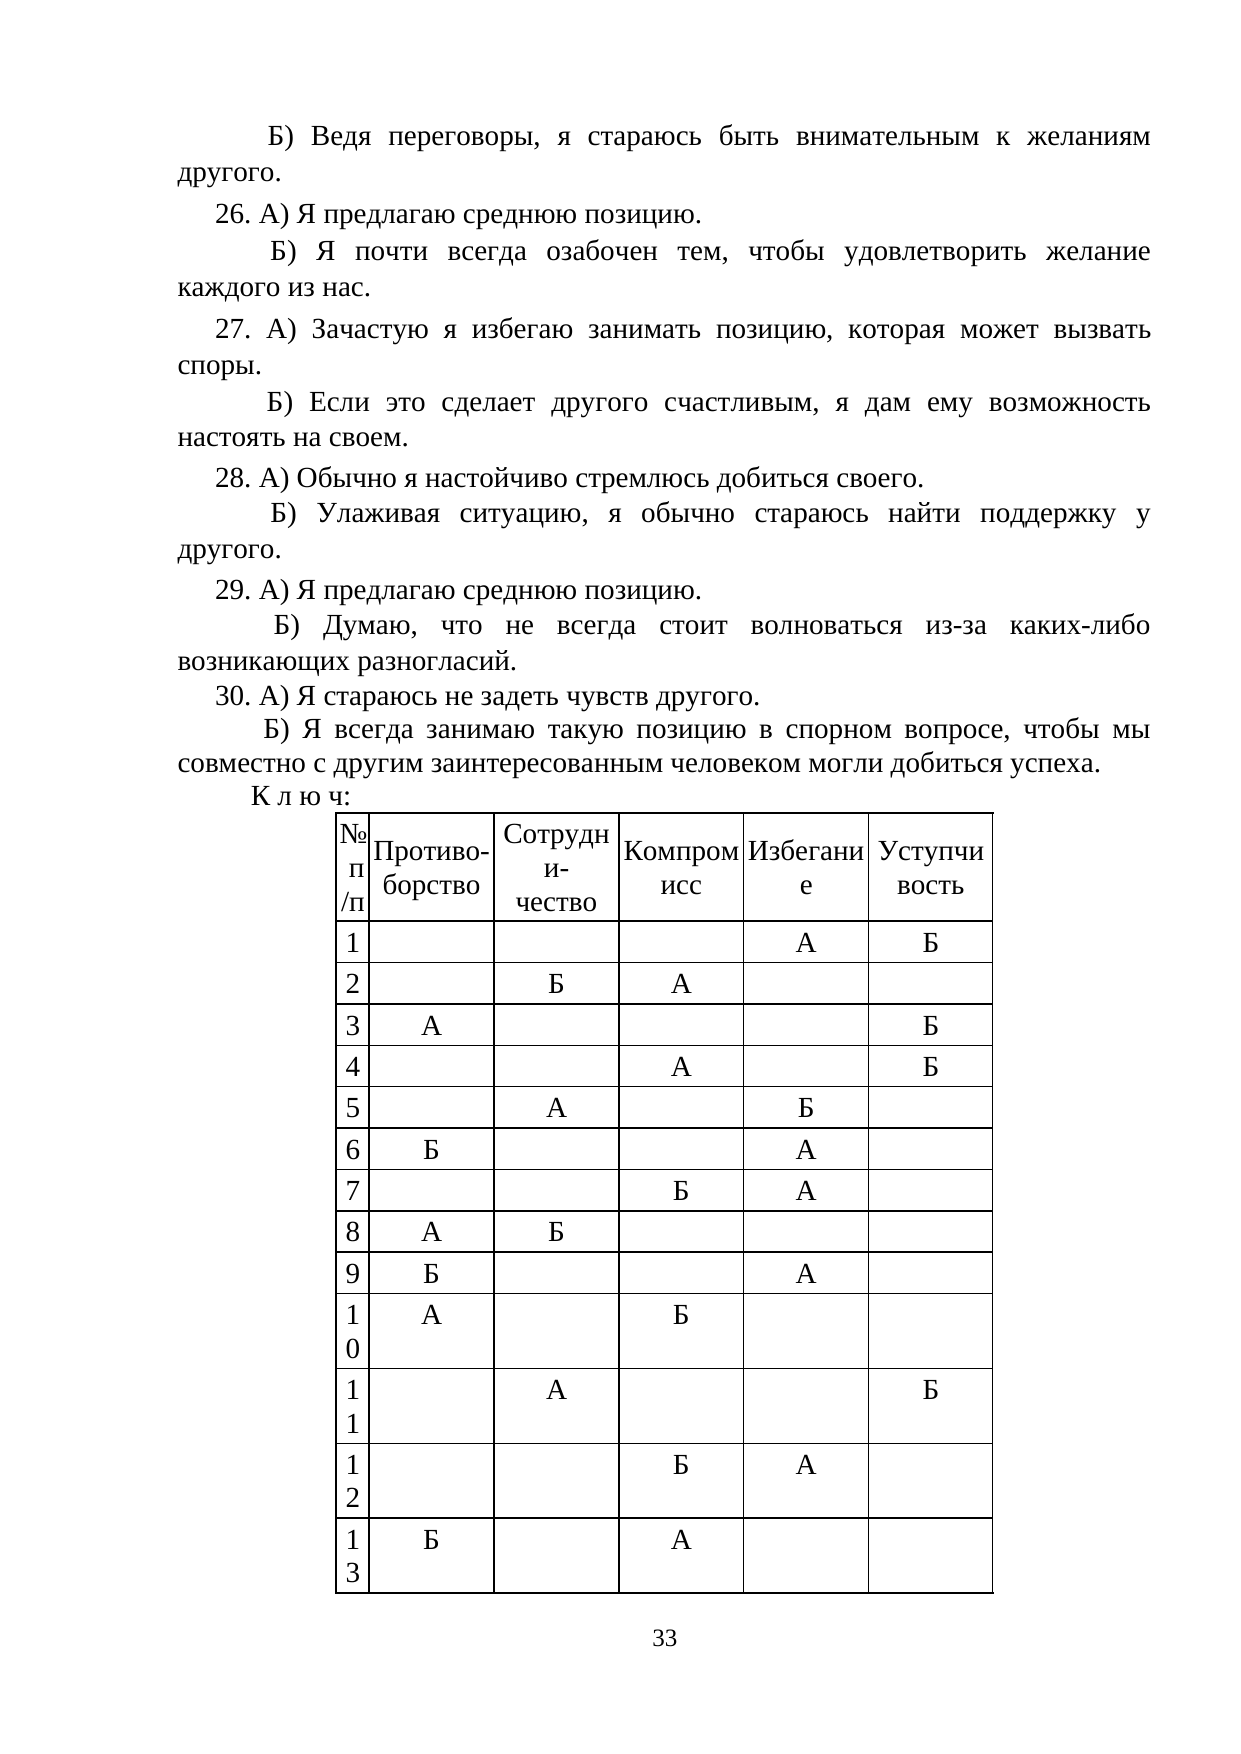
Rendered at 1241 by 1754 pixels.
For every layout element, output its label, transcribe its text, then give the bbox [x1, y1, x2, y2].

table_cell А [620, 1046, 743, 1086]
table_cell [869, 1294, 992, 1367]
table_cell [744, 1212, 868, 1251]
table_cell 4 [337, 1046, 368, 1086]
table_cell [620, 1212, 743, 1251]
table_cell 3 [337, 1005, 368, 1044]
table_cell А [620, 963, 743, 1003]
table_cell [495, 1444, 618, 1517]
table_header Компромисс [620, 814, 743, 920]
table_cell А [620, 1519, 743, 1592]
text 27. А) Зачастую я избегаю занимать позицию, которая может вызвать споры. [177, 311, 1152, 381]
table_cell [620, 922, 743, 962]
table_cell 12 [337, 1444, 368, 1517]
table_cell [620, 1129, 743, 1168]
table_cell Б [495, 1212, 618, 1251]
table_cell [370, 963, 493, 1003]
table_cell [370, 1087, 493, 1127]
table_cell Б [495, 963, 618, 1003]
table_cell Б [620, 1170, 743, 1210]
table_cell [495, 1005, 618, 1044]
table_cell [869, 1519, 992, 1592]
table_cell А [744, 1444, 868, 1517]
table_cell [495, 1294, 618, 1367]
table_cell Б [620, 1294, 743, 1367]
table_cell [370, 1170, 493, 1210]
table_cell А [744, 1170, 868, 1210]
table_cell А [370, 1005, 493, 1044]
table_cell Б [744, 1087, 868, 1127]
table_cell [620, 1253, 743, 1293]
table_cell [495, 1519, 618, 1592]
table_cell А [495, 1369, 618, 1442]
text 26. А) Я предлагаю среднюю позицию. [177, 197, 1152, 230]
table_cell [869, 963, 992, 1003]
table_cell [869, 1129, 992, 1168]
text Б) Думаю, что не всегда стоит волноваться из-за каких-либо возникающих разногласий. [177, 607, 1152, 676]
table_cell [869, 1444, 992, 1517]
text Б) Ведя переговоры, я стараюсь быть внимательным к желаниям другого. [177, 118, 1152, 188]
table_cell [620, 1369, 743, 1442]
table_header № п/п [337, 814, 368, 920]
table_cell [744, 1046, 868, 1086]
table_cell [744, 1294, 868, 1367]
table_cell 8 [337, 1212, 368, 1251]
text 28. А) Обычно я настойчиво стремлюсь добиться своего. [177, 460, 1152, 494]
table_cell [744, 963, 868, 1003]
table_cell 11 [337, 1369, 368, 1442]
table_header Сотрудни- чество [495, 814, 618, 920]
table_cell [495, 1046, 618, 1086]
table_cell [495, 922, 618, 962]
table_cell [869, 1212, 992, 1251]
table_cell Б [869, 1046, 992, 1086]
table_cell А [744, 1129, 868, 1168]
table_cell [620, 1005, 743, 1044]
text К л ю ч: [177, 778, 1152, 812]
table_cell А [370, 1212, 493, 1251]
table_cell [495, 1170, 618, 1210]
table_header Противо- борство [370, 814, 493, 920]
table_cell А [744, 1253, 868, 1293]
table_cell Б [370, 1129, 493, 1168]
table_cell 5 [337, 1087, 368, 1127]
table_cell Б [370, 1253, 493, 1293]
table_header Избегание [744, 814, 868, 920]
table_cell [620, 1087, 743, 1127]
table_cell Б [869, 1005, 992, 1044]
text Б) Улаживая ситуацию, я обычно стараюсь найти поддержку у другого. [177, 496, 1152, 564]
table_cell 6 [337, 1129, 368, 1168]
table_cell [495, 1253, 618, 1293]
table_cell А [744, 922, 868, 962]
table_cell 10 [337, 1294, 368, 1367]
table_cell [744, 1519, 868, 1592]
text Б) Если это сделает другого счастливым, я дам ему возможность настоять на своем. [177, 384, 1152, 452]
table_header Уступчивость [869, 814, 992, 920]
table_cell [869, 1170, 992, 1210]
table_cell А [495, 1087, 618, 1127]
table_cell [869, 1253, 992, 1293]
text Б) Я всегда занимаю такую позицию в спорном вопросе, чтобы мы совместно с другим заинтересованным человеком могли добиться успеха. [177, 711, 1152, 778]
table_cell [869, 1087, 992, 1127]
table_cell 13 [337, 1519, 368, 1592]
text Б) Я почти всегда озабочен тем, чтобы удовлетворить желание каждого из нас. [177, 233, 1152, 302]
text 30. А) Я стараюсь не задеть чувств другого. [177, 678, 1152, 711]
table_cell [744, 1369, 868, 1442]
table_cell [370, 1444, 493, 1517]
table_cell Б [620, 1444, 743, 1517]
table_cell А [370, 1294, 493, 1367]
text 29. А) Я предлагаю среднюю позицию. [177, 572, 1152, 606]
table_cell Б [869, 1369, 992, 1442]
table_cell [370, 922, 493, 962]
table_cell 1 [337, 922, 368, 962]
table_cell 9 [337, 1253, 368, 1293]
table_cell 2 [337, 963, 368, 1003]
table_cell Б [370, 1519, 493, 1592]
table_cell [370, 1046, 493, 1086]
table_cell [370, 1369, 493, 1442]
table_cell [744, 1005, 868, 1044]
table_cell [495, 1129, 618, 1168]
table_cell Б [869, 922, 992, 962]
table_cell 7 [337, 1170, 368, 1210]
